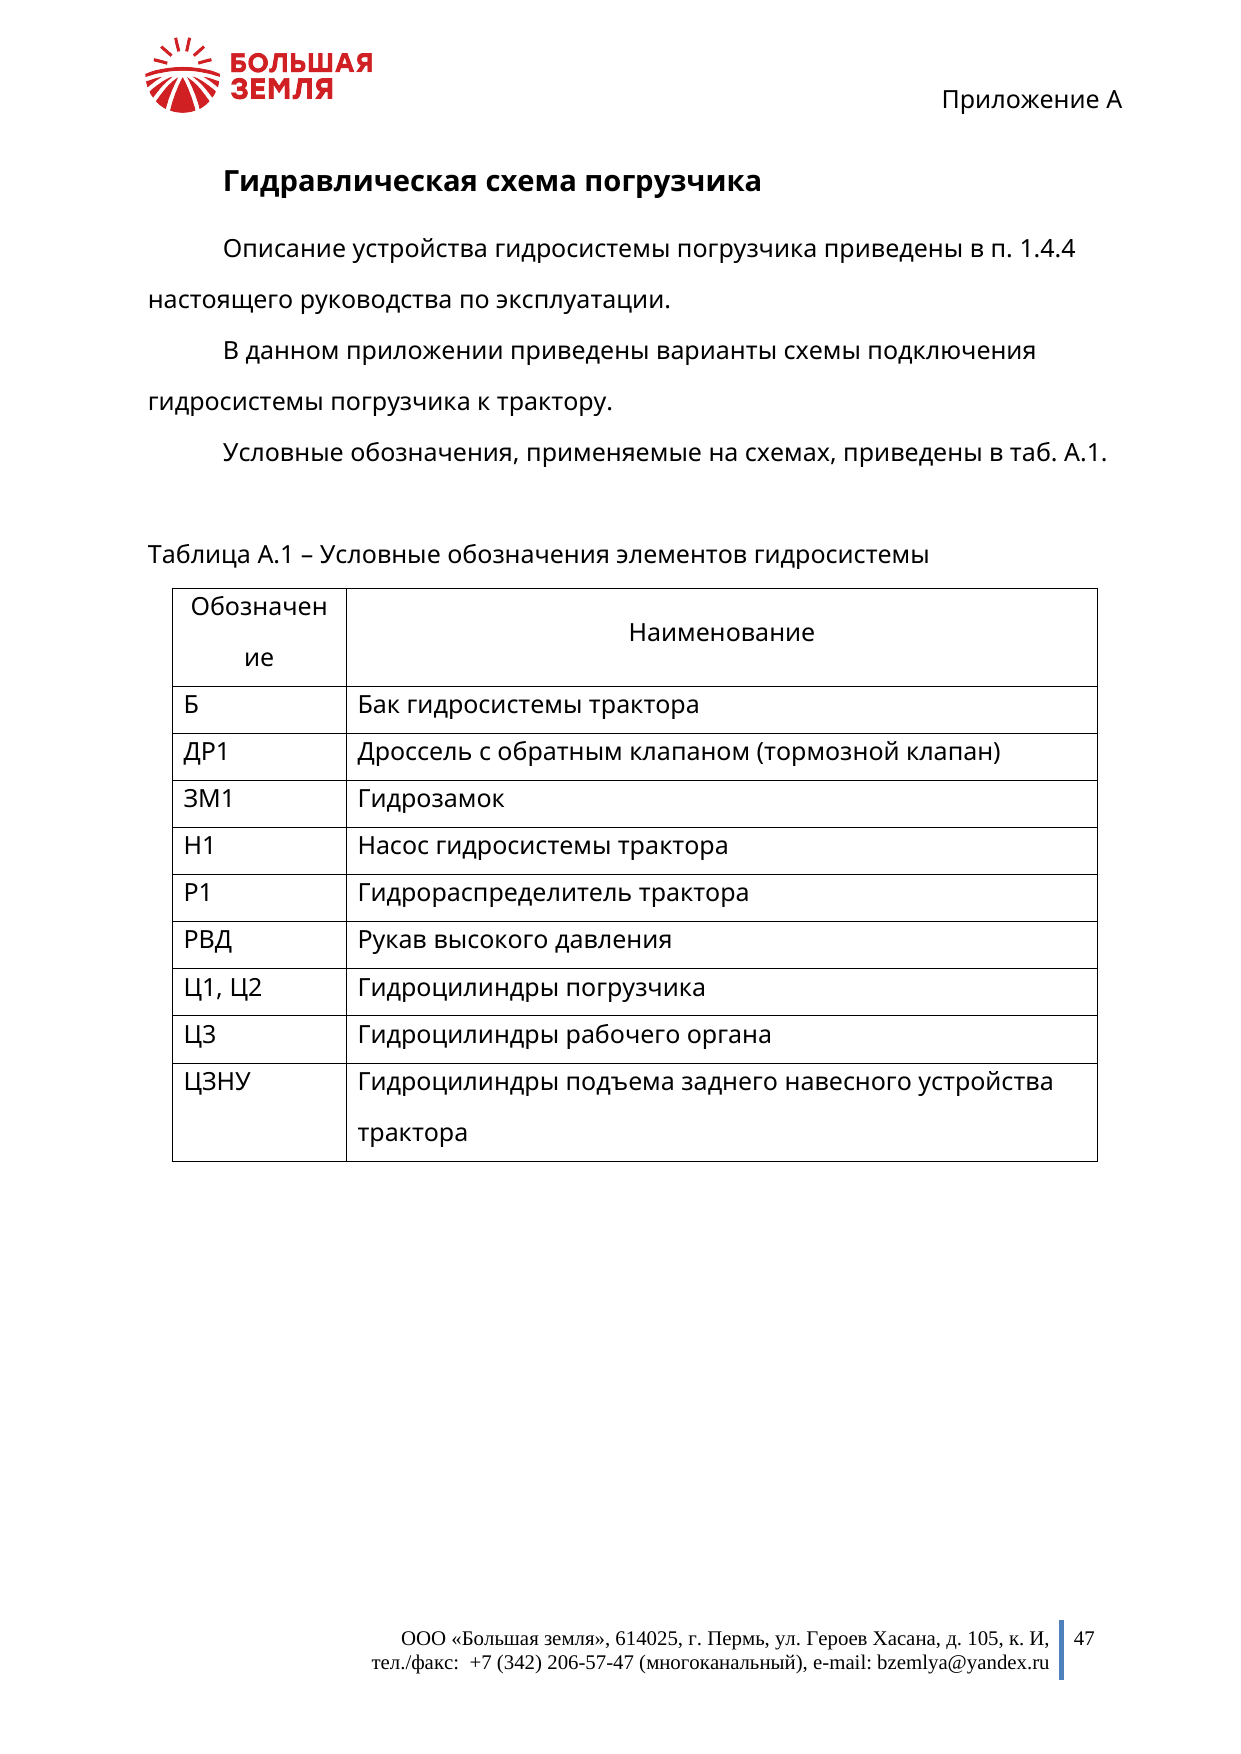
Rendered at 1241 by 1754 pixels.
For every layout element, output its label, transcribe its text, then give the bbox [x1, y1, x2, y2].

table_cell Рукав высокого давления [347, 922, 1097, 968]
table_cell Дроссель с обратным клапаном (тормозной клапан) [347, 734, 1097, 780]
table_cell Гидрозамок [347, 781, 1097, 827]
table_cell Насос гидросистемы трактора [347, 828, 1097, 874]
text Гидравлическая схема погрузчика [223, 160, 1122, 200]
picture [145, 37, 372, 113]
table_cell Бак гидросистемы трактора [347, 687, 1097, 733]
table_cell Ц3 [173, 1016, 346, 1062]
table_cell Гидроцилиндры подъема заднего навесного устройства трактора [347, 1064, 1097, 1161]
text Описание устройства гидросистемы погрузчика приведены в п. 1.4.4 настоящего руководства по эксплуатации. [148, 230, 1122, 315]
table_cell ДР1 [173, 734, 346, 780]
table_cell Ц1, Ц2 [173, 969, 346, 1015]
text Таблица А.1 – Условные обозначения элементов гидросистемы [148, 537, 1122, 571]
table_cell Гидроцилиндры погрузчика [347, 969, 1097, 1015]
text В данном приложении приведены варианты схемы подключения гидросистемы погрузчика к трактору. [148, 332, 1122, 417]
table_cell Б [173, 687, 346, 733]
table_cell Гидрораспределитель трактора [347, 875, 1097, 921]
table_header Обозначение [173, 589, 346, 686]
table_cell РВД [173, 922, 346, 968]
table_cell Р1 [173, 875, 346, 921]
table_cell ЦЗНУ [173, 1064, 346, 1161]
text Условные обозначения, применяемые на схемах, приведены в таб. А.1. [148, 434, 1122, 468]
table_cell Н1 [173, 828, 346, 874]
table_cell ЗМ1 [173, 781, 346, 827]
table_cell Гидроцилиндры рабочего органа [347, 1016, 1097, 1062]
table_header Наименование [347, 589, 1097, 686]
